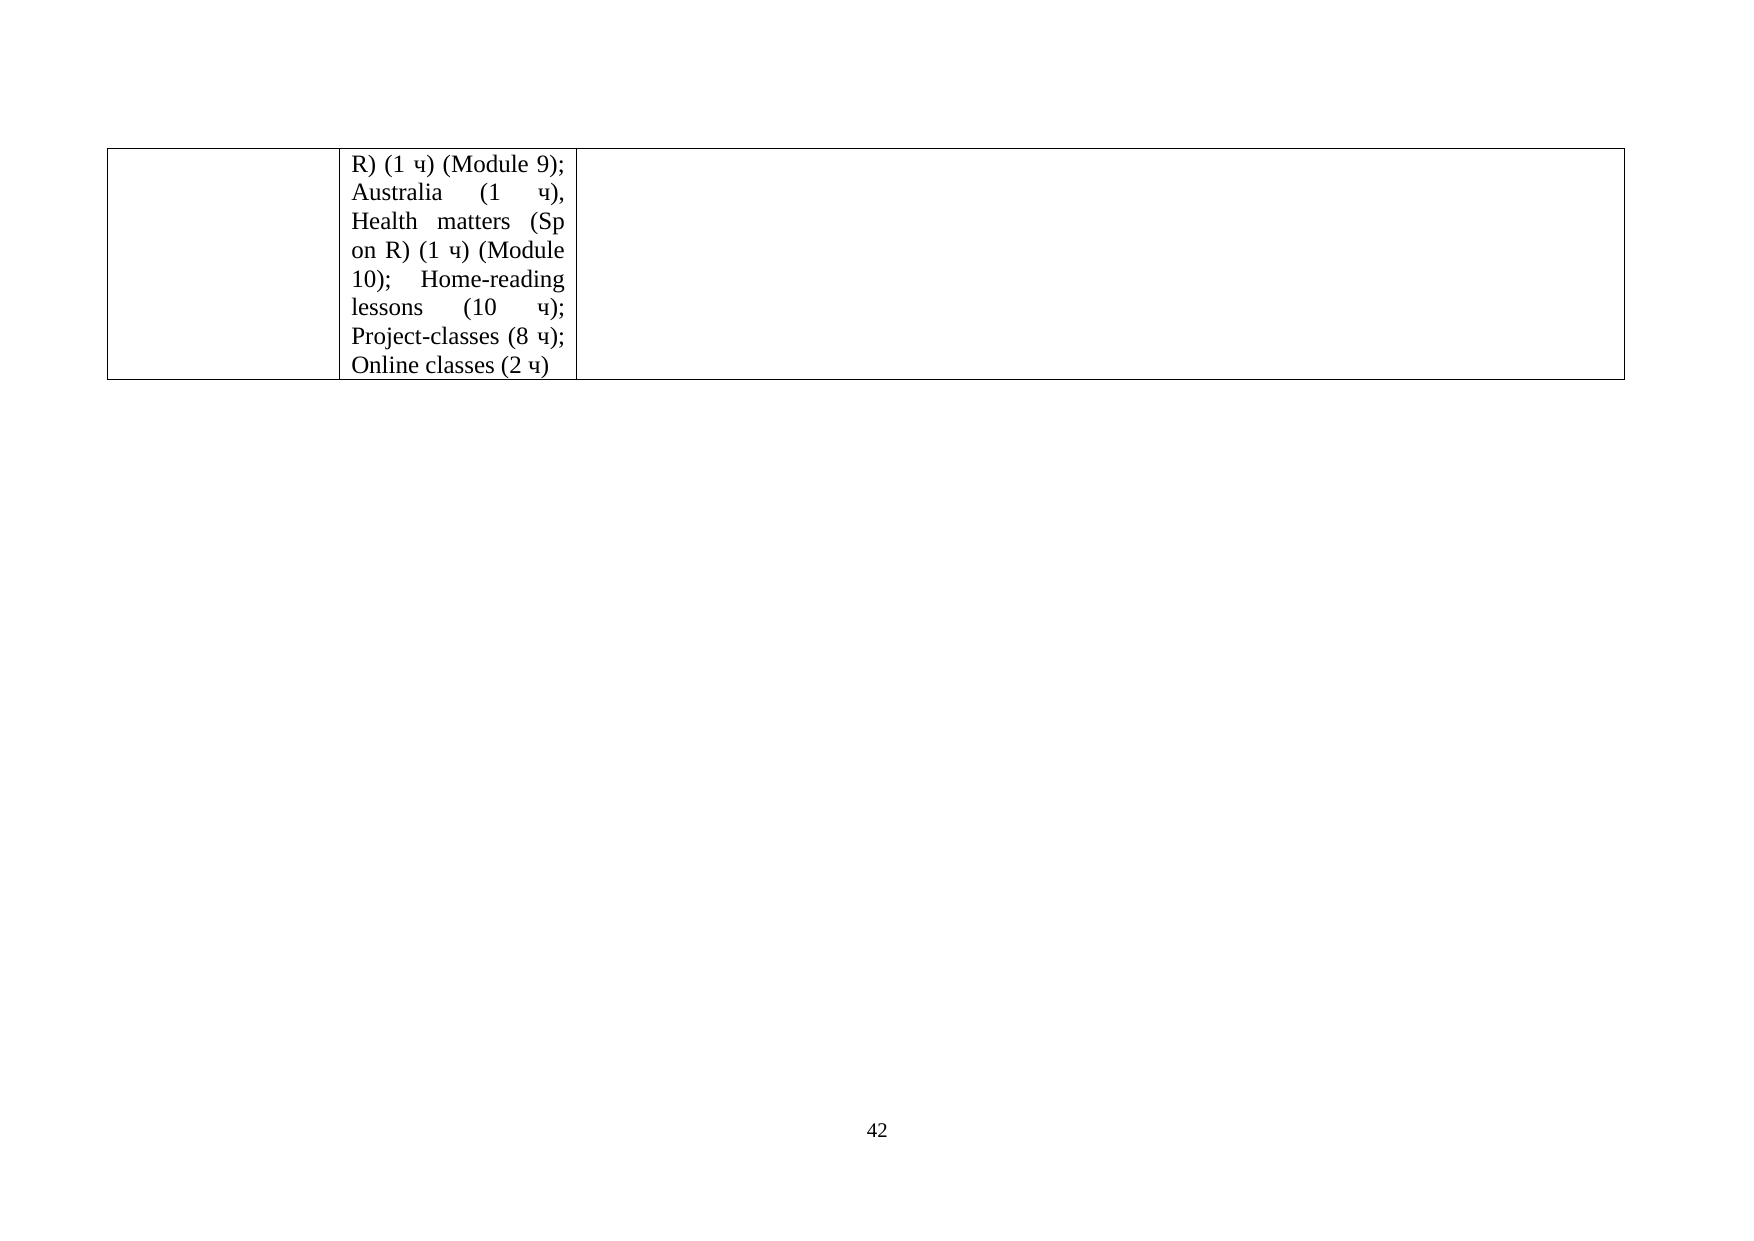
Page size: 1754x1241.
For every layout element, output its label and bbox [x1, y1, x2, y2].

table_cell [108, 149, 339, 379]
table_cell [577, 149, 1624, 379]
table_cell [340, 149, 576, 379]
